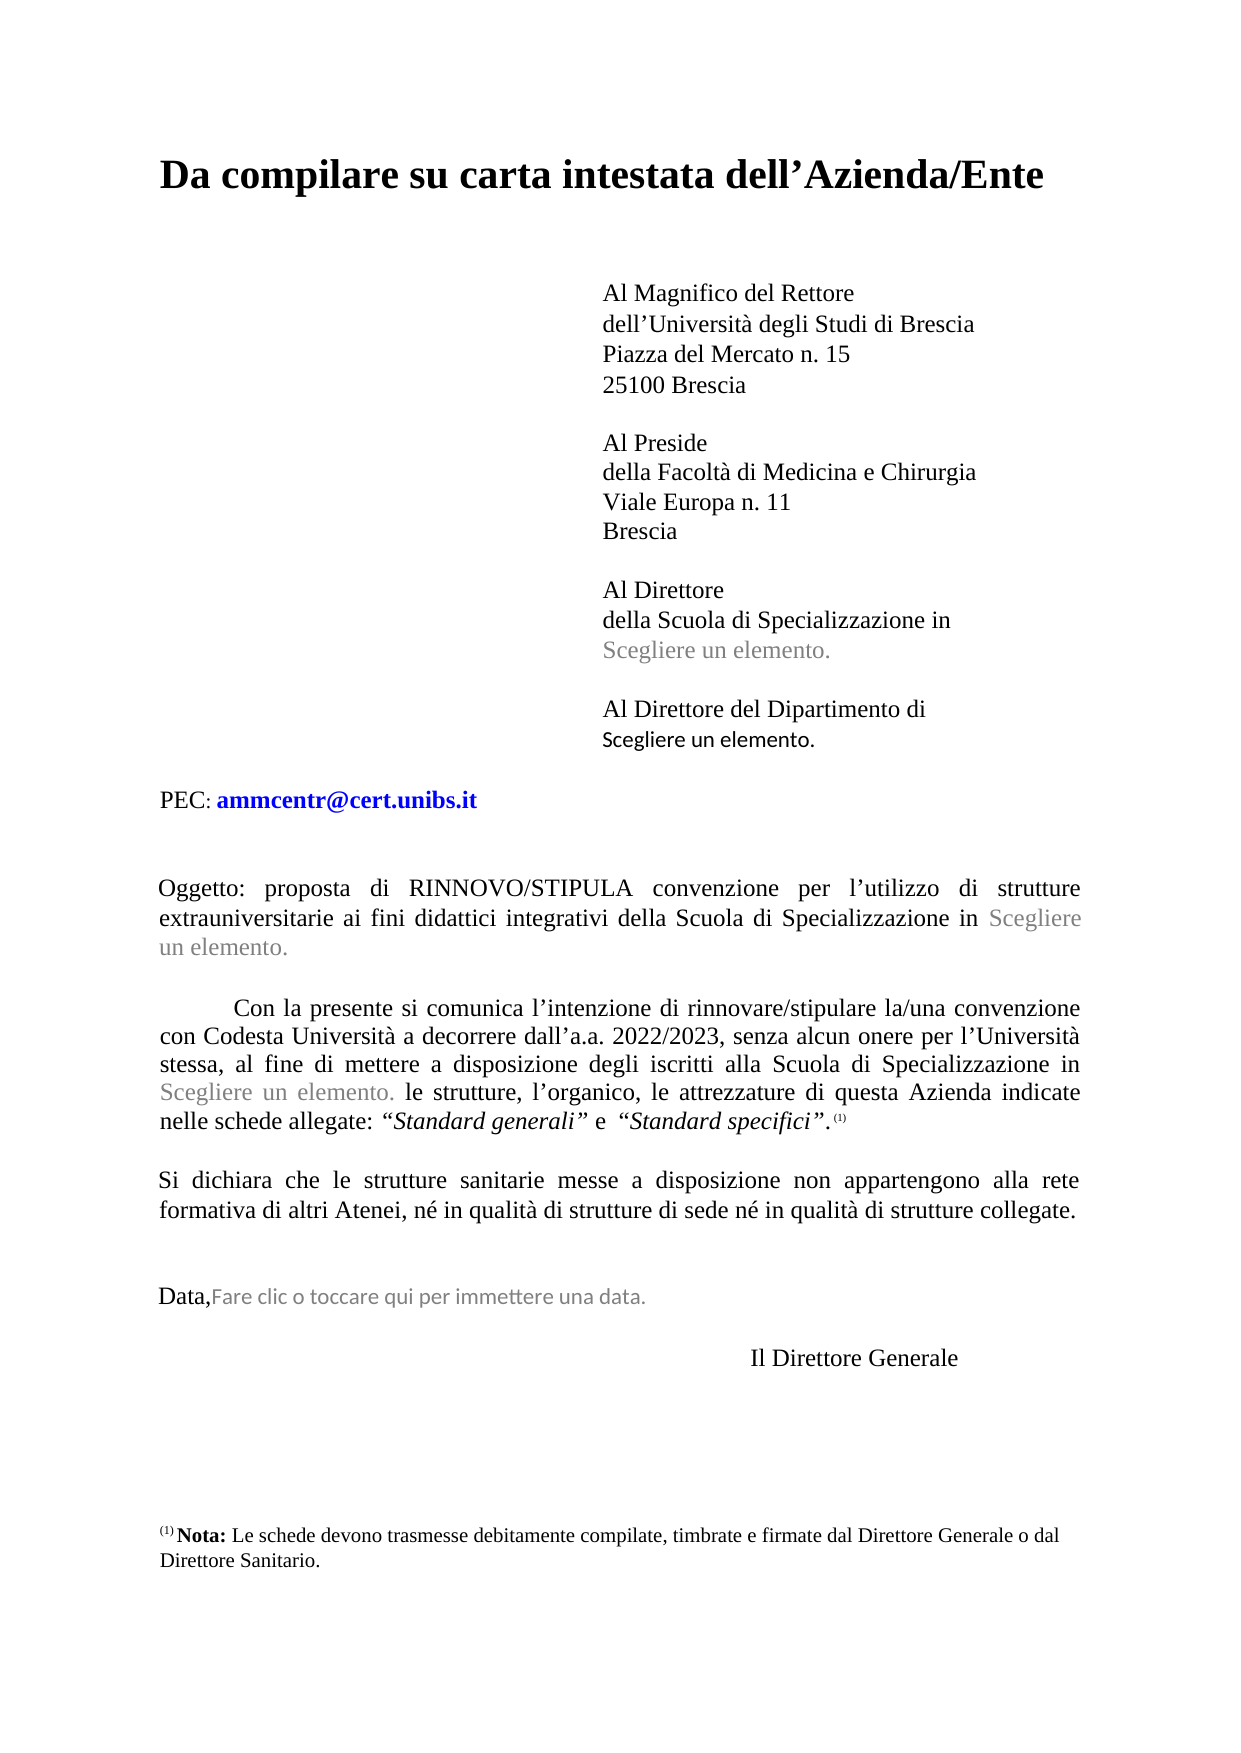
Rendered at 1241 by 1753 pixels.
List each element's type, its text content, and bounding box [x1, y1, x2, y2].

text Con la presente si comunica l’intenzione di rinnovare/stipulare la/una convenzione con Codesta Università a decorrere dall’a.a. 2022/2023, senza alcun onere per l’Università stessa, al fine di mettere a disposizione degli iscritti alla Scuola di Specializzazione in le strutture, l’organico, le attrezzature di questa Azienda indicate nelle schede allegate: “Standard generali” e “Standard specifici”. (1) [159, 993, 1081, 1134]
text della Scuola di Specializzazione in [159, 606, 1081, 634]
text Al Direttore [159, 575, 1081, 603]
text Data, [158, 1281, 1081, 1310]
text dell’Università degli Studi di Brescia [159, 309, 1081, 337]
text Da compilare su carta intestata dell’Azienda/Ente [159, 150, 1081, 198]
text Si dichiara che le strutture sanitarie messe a disposizione non appartengono alla rete formativa di altri Atenei, né in qualità di strutture di sede né in qualità di strutture collegate. [158, 1165, 1081, 1224]
text Piazza del Mercato n. 15 [159, 339, 1081, 368]
text Al Preside [159, 428, 1081, 456]
text Il Direttore Generale [159, 1343, 1081, 1372]
text Viale Europa n. 11 [159, 487, 1081, 516]
text (1) Nota: Le schede devono trasmesse debitamente compilate, timbrate e firmate dal Direttore Generale o dal Direttore Sanitario. [159, 1523, 1081, 1572]
text Brescia [159, 516, 1081, 545]
text PEC: ammcentr@cert.unibs.it [159, 786, 1081, 814]
text della Facoltà di Medicina e Chirurgia [159, 457, 1081, 486]
text Oggetto: proposta di RINNOVO/STIPULA convenzione per l’utilizzo di strutture extrauniversitarie ai fini didattici integrativi della Scuola di Specializzazione in [158, 873, 1081, 961]
text Al Direttore del Dipartimento di [159, 694, 1081, 723]
text Al Magnifico del Rettore [159, 278, 1081, 306]
text 25100 Brescia [159, 371, 1081, 399]
